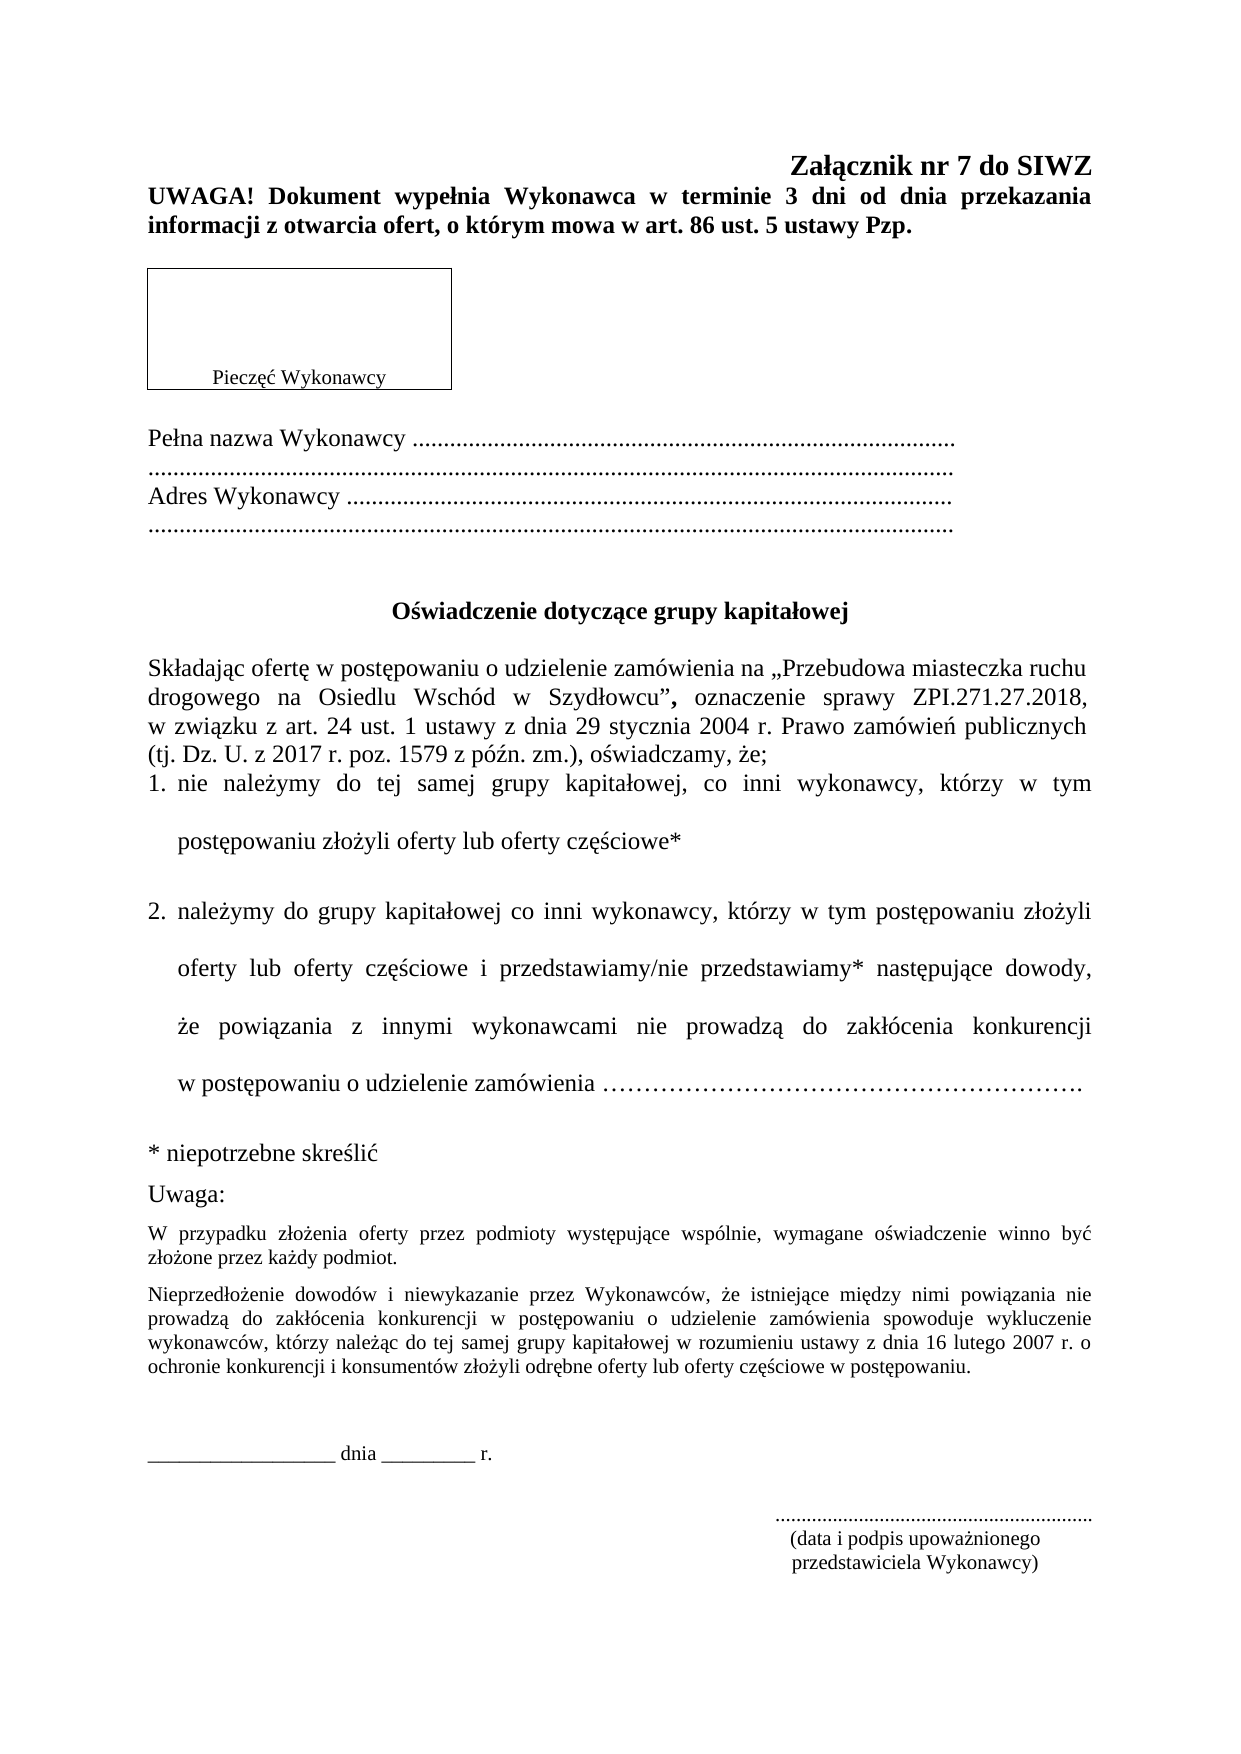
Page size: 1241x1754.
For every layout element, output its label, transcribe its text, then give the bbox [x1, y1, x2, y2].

text * niepotrzebne skreślić [148, 1138, 1093, 1167]
text Załącznik nr 7 do SIWZ [148, 148, 1093, 181]
table_header Pieczęć Wykonawcy [148, 269, 451, 389]
text __________________ dnia _________ r. [148, 1441, 1093, 1465]
text (data i podpis upoważnionego [664, 1526, 1093, 1550]
text Adres Wykonawcy ................................................................................................. [148, 481, 1093, 509]
text ............................................................. [148, 1502, 1093, 1526]
text UWAGA! Dokument wypełnia Wykonawca w terminie 3 dni od dnia przekazania informacji z otwarcia ofert, o którym mowa w art. 86 ust. 5 ustawy Pzp. [148, 181, 1093, 239]
text przedstawiciela Wykonawcy) [664, 1550, 1093, 1574]
text Składając ofertę w postępowaniu o udzielenie zamówienia na „Przebudowa miasteczka ruchu drogowego na Osiedlu Wschód w Szydłowcu”, oznaczenie sprawy ZPI.271.27.2018, w związku z art. 24 ust. 1 ustawy z dnia 29 stycznia 2004 r. Prawo zamówień publicznych (tj. Dz. U. z 2017 r. poz. 1579 z późn. zm.), oświadczamy, że; [148, 653, 1088, 768]
text Pełna nazwa Wykonawcy ....................................................................................... [148, 423, 1093, 452]
text Oświadczenie dotyczące grupy kapitałowej [148, 596, 1093, 624]
text Nieprzedłożenie dowodów i niewykazanie przez Wykonawców, że istniejące między nimi powiązania nie prowadzą do zakłócenia konkurencji w postępowaniu o udzielenie zamówienia spowoduje wykluczenie wykonawców, którzy należąc do tej samej grupy kapitałowej w rozumieniu ustawy z dnia 16 lutego 2007 r. o ochronie konkurencji i konsumentów złożyli odrębne oferty lub oferty częściowe w postępowaniu. [148, 1281, 1093, 1378]
text 2. należymy do grupy kapitałowej co inni wykonawcy, którzy w tym postępowaniu złożyli oferty lub oferty częściowe i przedstawiamy/nie przedstawiamy* następujące dowody, że powiązania z innymi wykonawcami nie prowadzą do zakłócenia konkurencji w postępowaniu o udzielenie zamówienia …………………………………………………. [148, 896, 1093, 1097]
text W przypadku złożenia oferty przez podmioty występujące wspólnie, wymagane oświadczenie winno być złożone przez każdy podmiot. [148, 1221, 1093, 1269]
text ................................................................................................................................. [148, 452, 1093, 481]
text 1. nie należymy do tej samej grupy kapitałowej, co inni wykonawcy, którzy w tym postępowaniu złożyli oferty lub oferty częściowe* [148, 768, 1093, 854]
text ................................................................................................................................. [148, 509, 1093, 538]
text Uwaga: [148, 1179, 1093, 1208]
